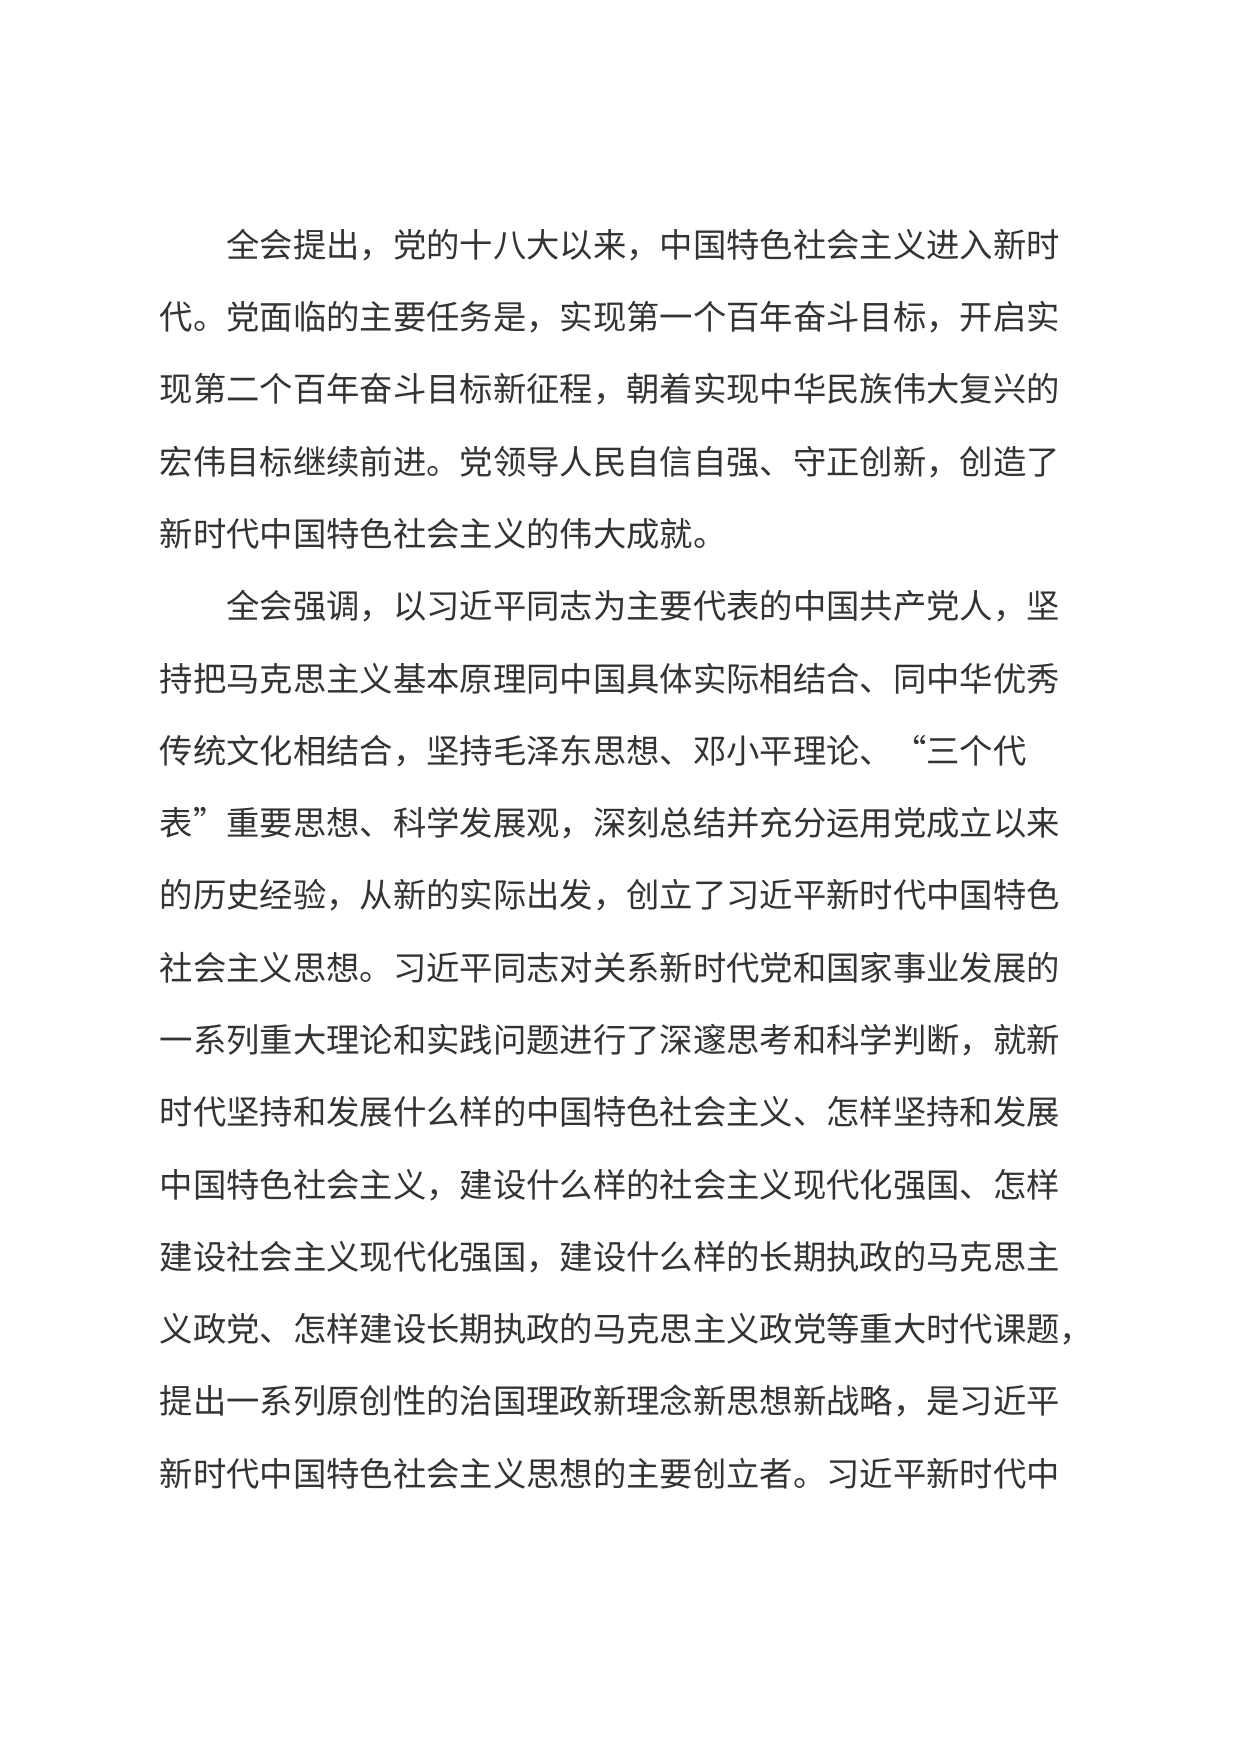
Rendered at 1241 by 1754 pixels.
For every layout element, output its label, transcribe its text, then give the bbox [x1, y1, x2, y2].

text 全会提出，党的十八大以来，中国特色社会主义进入新时代。党面临的主要任务是，实现第一个百年奋斗目标，开启实现第二个百年奋斗目标新征程，朝着实现中华民族伟大复兴的宏伟目标继续前进。党领导人民自信自强、守正创新，创造了新时代中国特色社会主义的伟大成就。 [159, 218, 1081, 556]
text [159, 580, 1081, 1496]
